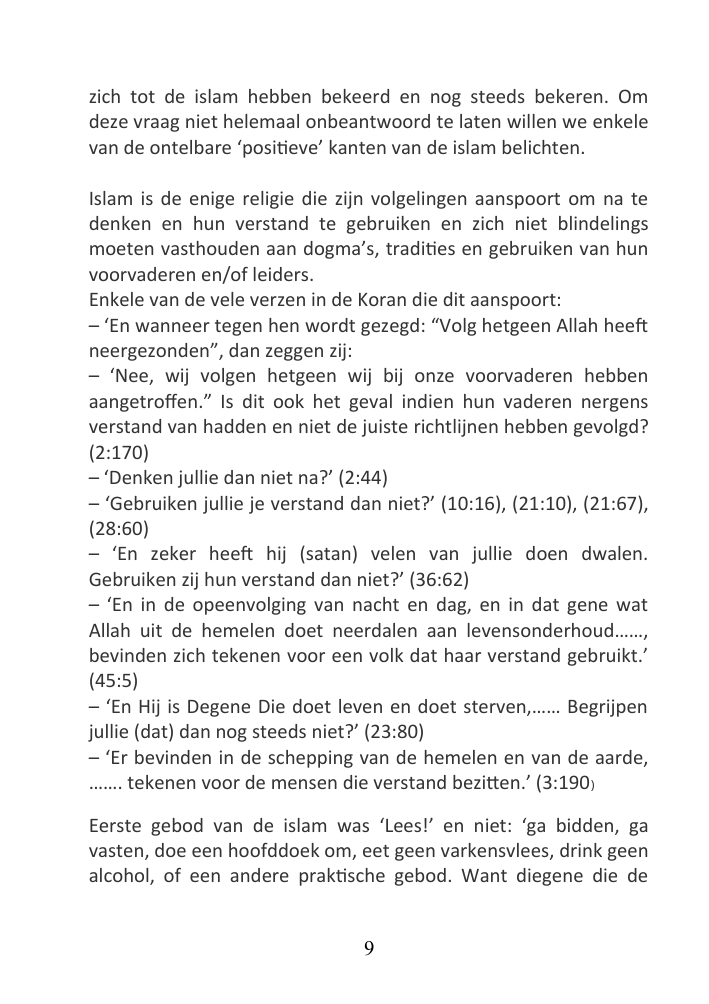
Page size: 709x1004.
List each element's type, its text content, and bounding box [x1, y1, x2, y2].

text – ‘En Hij is Degene Die doet leven en doet sterven,…… Begrijpen jullie (dat) dan nog steeds niet?’ (23:80) [88, 693, 649, 744]
text – ‘En in de opeenvolging van nacht en dag, en in dat gene wat Allah uit de hemelen doet neerdalen aan levensonderhoud……, bevinden zich tekenen voor een volk dat haar verstand gebruikt.’ (45:5) [88, 591, 649, 693]
text – ‘Gebruiken jullie je verstand dan niet?’ (10:16), (21:10), (21:67), (28:60) [88, 490, 649, 541]
text – ‘En zeker heeft hij (satan) velen van jullie doen dwalen. Gebruiken zij hun verstand dan niet?’ (36:62) [88, 541, 649, 591]
text – ‘Nee, wij volgen hetgeen wij bij onze voorvaderen hebben aangetroffen.” Is dit ook het geval indien hun vaderen nergens verstand van hadden en niet de juiste richtlijnen hebben gevolgd? (2:170) [88, 363, 649, 464]
text Enkele van de vele verzen in de Koran die dit aanspoort: [88, 286, 649, 312]
text – ‘Er bevinden in de schepping van de hemelen en van de aarde,……. tekenen voor de mensen die verstand bezitten.’ (3:190) [88, 744, 649, 795]
text Islam is de enige religie die zijn volgelingen aanspoort om na te denken en hun verstand te gebruiken en zich niet blindelings moeten vasthouden aan dogma’s, tradities en gebruiken van hun voorvaderen en/of leiders. [88, 185, 649, 286]
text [88, 83, 649, 159]
text – ‘En wanneer tegen hen wordt gezegd: “Volg hetgeen Allah heeft neergezonden”, dan zeggen zij: [88, 312, 649, 363]
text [88, 812, 649, 888]
text – ‘Denken jullie dan niet na?’ (2:44) [88, 464, 649, 490]
